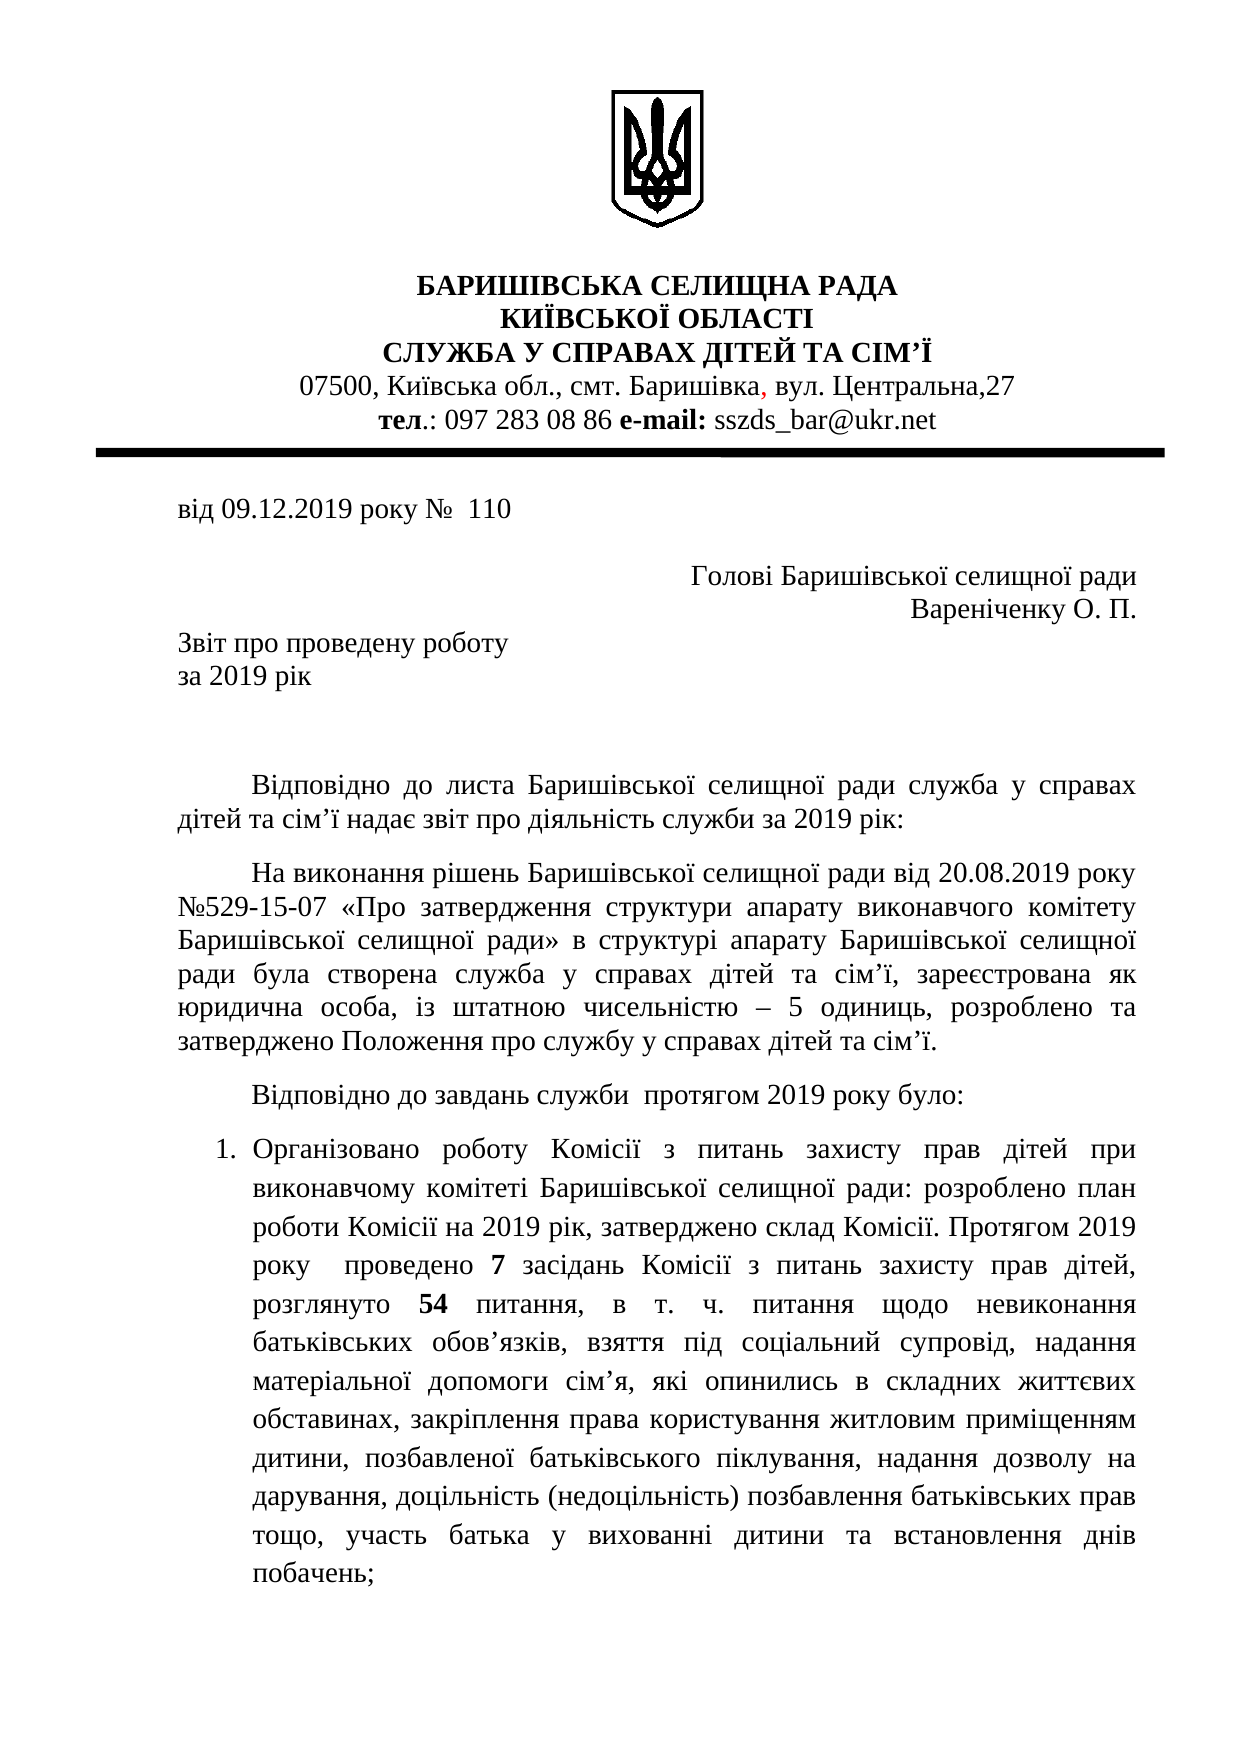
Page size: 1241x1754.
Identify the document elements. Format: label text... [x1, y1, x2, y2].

text Відповідно до листа Баришівської селищної ради служба у справах дітей та сім’ї надає звіт про діяльність служби за 2019 рік: [177, 767, 1137, 834]
text КИЇВСЬКОЇ ОБЛАСТІ [177, 301, 1137, 335]
text Відповідно до завдань служби протягом 2019 року було: [177, 1077, 1137, 1111]
text тел.: 097 283 08 86 e-mail: sszds_bar@ukr.net [177, 402, 1137, 436]
text Звіт про проведену роботу за 2019 рік [177, 625, 1137, 692]
picture [609, 88, 705, 229]
text СЛУЖБА У СПРАВАХ ДІТЕЙ ТА СІМ’Ї [177, 335, 1137, 368]
text На виконання рішень Баришівської селищної ради від 20.08.2019 року №529-15-07 «Про затвердження структури апарату виконавчого комітету Баришівської селищної ради» в структурі апарату Баришівської селищної ради була створена служба у справах дітей та сім’ї, зареєстрована як юридична особа, із штатною чисельністю – 5 одиниць, розроблено та затверджено Положення про службу у справах дітей та сім’ї. [177, 855, 1137, 1056]
text Голові Баришівської селищної ради [177, 558, 1137, 591]
text від 09.12.2019 року № 110 [177, 491, 1137, 524]
list Організовано роботу Комісії з питань захисту прав дітей при виконавчому комітеті Баришівської селищної ради: розроблено план роботи Комісії на 2019 рік, затверджено склад Комісії. Протягом 2019 року проведено 7 засідань Комісії з питань захисту прав дітей, розглянуто 54 питання, в т. ч. питання щодо невиконання батьківських обов’язків, взяття під соціальний супровід, надання матеріальної допомоги сім’я, які опинились в складних життєвих обставинах, закріплення права користування житловим приміщенням дитини, позбавленої батьківського піклування, надання дозволу на дарування, доцільність (недоцільність) позбавлення батьківських прав тощо, участь батька у вихованні дитини та встановлення днів побачень; [215, 1132, 1137, 1589]
text 07500, Київська обл., смт. Баришівка, вул. Центральна,27 [177, 368, 1137, 402]
text БАРИШІВСЬКА СЕЛИЩНА РАДА [177, 268, 1137, 301]
text Вареніченку О. П. [177, 591, 1137, 625]
